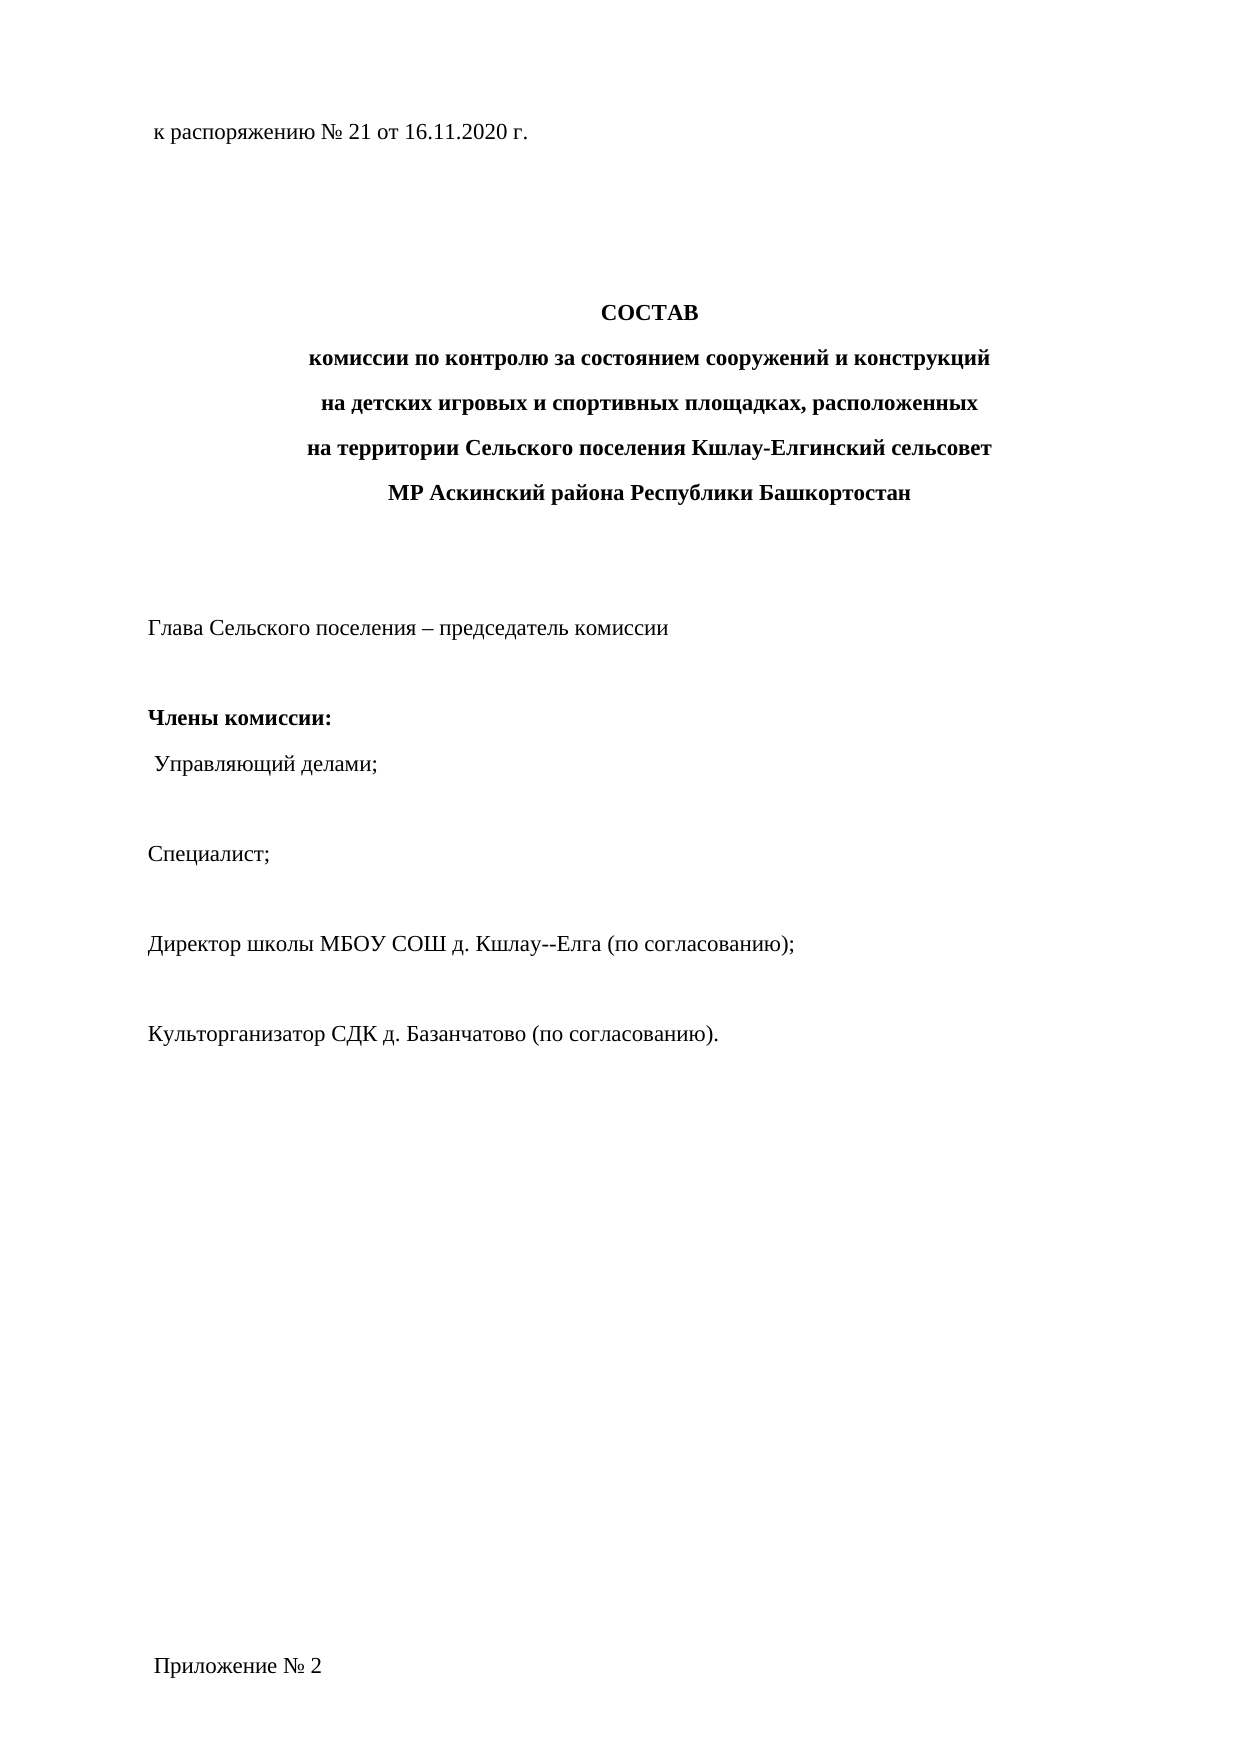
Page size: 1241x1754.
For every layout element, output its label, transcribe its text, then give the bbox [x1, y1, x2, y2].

text на детских игровых и спортивных площадках, расположенных [148, 389, 1152, 415]
text на территории Сельского поселения Кшлау-Елгинский сельсовет [148, 434, 1152, 460]
text Специалист; [148, 840, 1152, 866]
text Члены комиссии: [148, 704, 1152, 731]
text Управляющий делами; [148, 749, 1152, 776]
text к распоряжению № 21 от 16.11.2020 г. [148, 118, 1152, 144]
text Директор школы МБОУ СОШ д. Кшлау--Елга (по согласованию); [148, 930, 1152, 956]
text Приложение № 2 [148, 1652, 1152, 1678]
text МР Аскинский района Республики Башкортостан [148, 479, 1152, 505]
text комиссии по контролю за состоянием сооружений и конструкций [148, 344, 1152, 370]
text Культорганизатор СДК д. Базанчатово (по согласованию). [148, 1020, 1152, 1047]
text СОСТАВ [148, 298, 1152, 325]
text Глава Сельского поселения – председатель комиссии [148, 614, 1152, 641]
